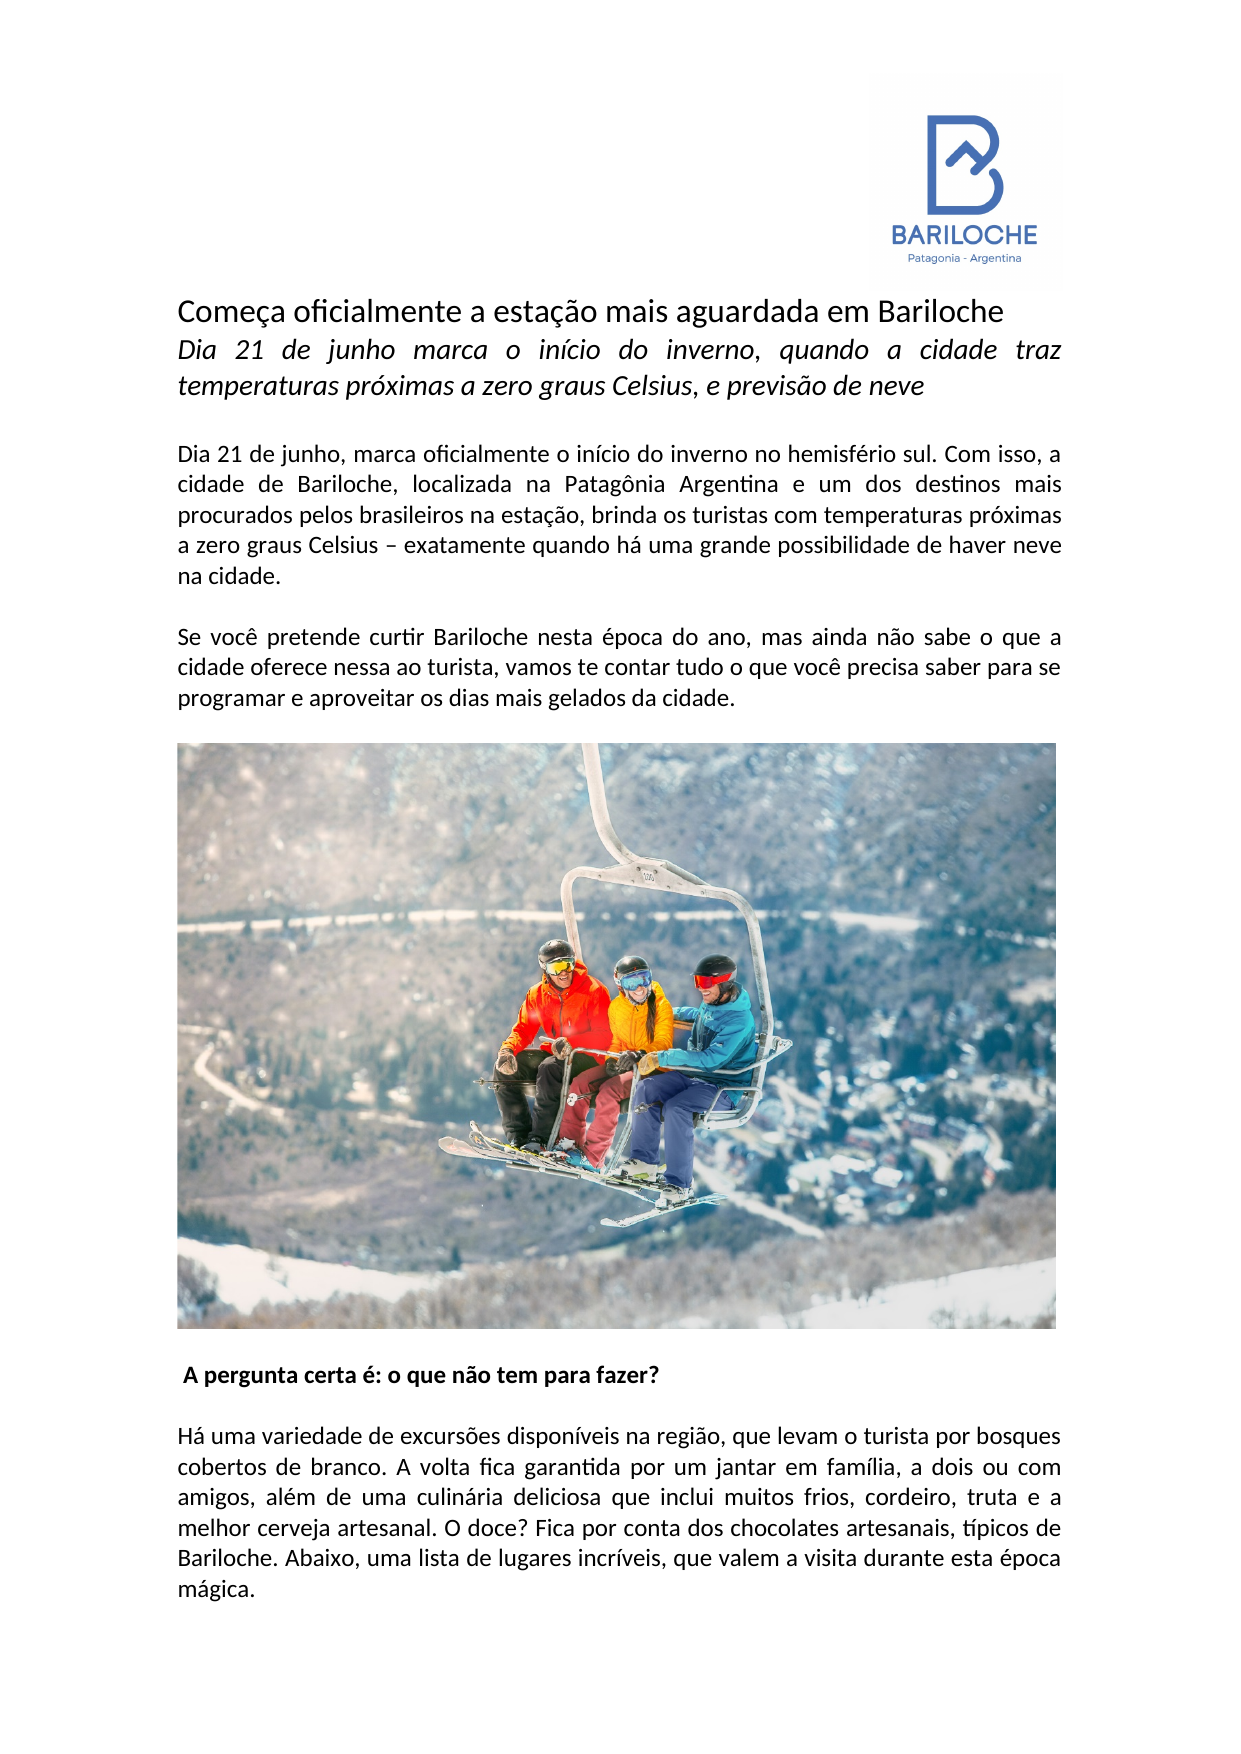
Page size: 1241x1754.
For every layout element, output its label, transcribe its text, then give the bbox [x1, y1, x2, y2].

text Começa oficialmente a estação mais aguardada em Bariloche [177, 290, 1063, 331]
picture [177, 743, 1056, 1329]
text A pergunta certa é: o que não tem para fazer? [177, 1359, 1063, 1390]
text Dia 21 de junho, marca oficialmente o início do inverno no hemisfério sul. Com isso, a cidade de Bariloche, localizada na Patagônia Argentina e um dos destinos mais procurados pelos brasileiros na estação, brinda os turistas com temperaturas próximas a zero graus Celsius – exatamente quando há uma grande possibilidade de haver neve na cidade. [177, 438, 1063, 590]
text Dia 21 de junho marca o início do inverno, quando a cidade traz temperaturas próximas a zero graus Celsius, e previsão de neve [177, 331, 1063, 402]
text Há uma variedade de excursões disponíveis na região, que levam o turista por bosques cobertos de branco. A volta fica garantida por um jantar em família, a dois ou com amigos, além de uma culinária deliciosa que inclui muitos frios, cordeiro, truta e a melhor cerveja artesanal. O doce? Fica por conta dos chocolates artesanais, típicos de Bariloche. Abaixo, uma lista de lugares incríveis, que valem a visita durante esta época mágica. [177, 1420, 1063, 1603]
text Se você pretende curtir Bariloche nesta época do ano, mas ainda não sabe o que a cidade oferece nessa ao turista, vamos te contar tudo o que você precisa saber para se programar e aproveitar os dias mais gelados da cidade. [177, 621, 1063, 712]
picture [868, 73, 1064, 291]
